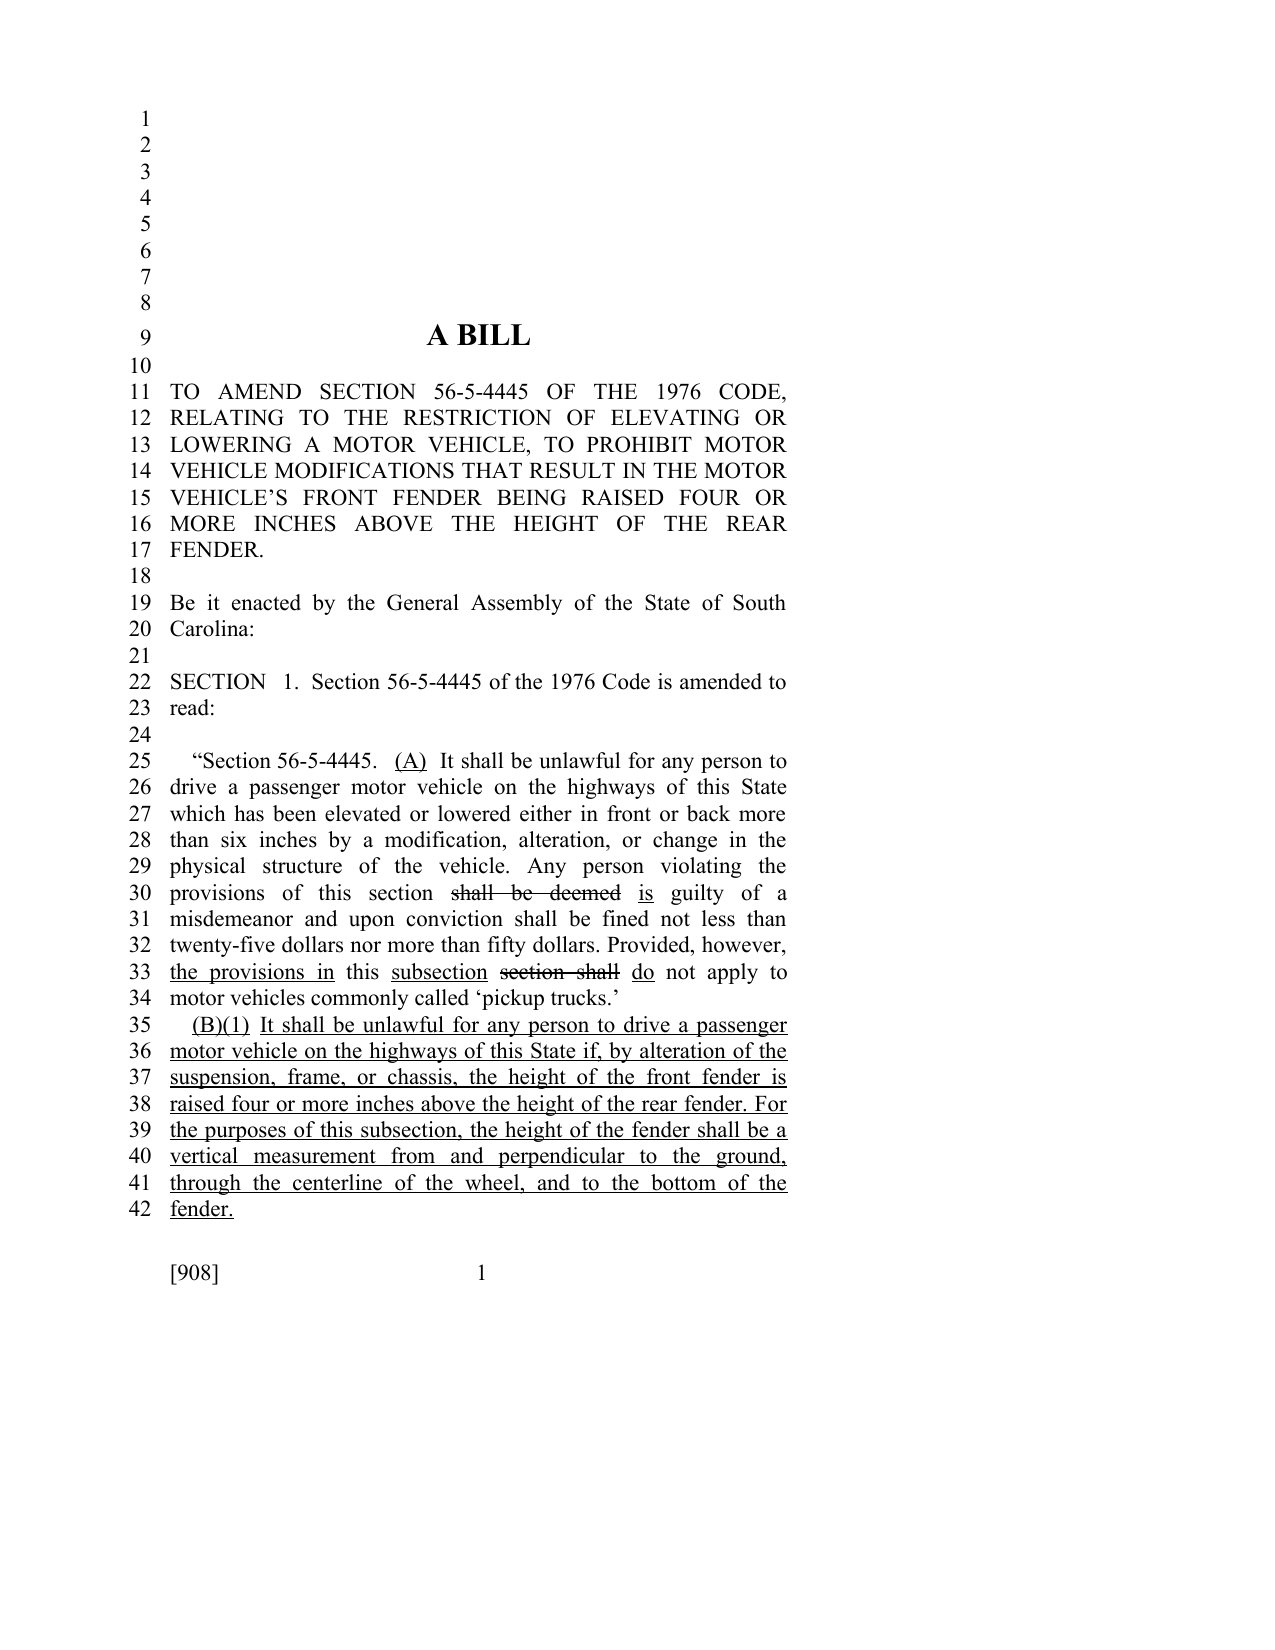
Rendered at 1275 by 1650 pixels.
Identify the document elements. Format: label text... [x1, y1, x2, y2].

text “Section 56-5-4445. (A) It shall be unlawful for any person to drive a passenger motor vehicle on the highways of this State which has been elevated or lowered either in front or back more than six inches by a modification, alteration, or change in the physical structure of the vehicle. Any person violating the provisions of this section shall be deemed is guilty of a misdemeanor and upon conviction shall be fined not less than twenty-five dollars nor more than fifty dollars. Provided, however, the provisions in this subsection section shall do not apply to motor vehicles commonly called ‘pickup trucks.’ [169, 747, 787, 1011]
text (B)(1) It shall be unlawful for any person to drive a passenger motor vehicle on the highways of this State if, by alteration of the suspension, frame, or chassis, the height of the front fender is raised four or more inches above the height of the rear fender. For the purposes of this subsection, the height of the fender shall be a vertical measurement from and perpendicular to the ground, through the centerline of the wheel, and to the bottom of the fender. [169, 1011, 787, 1060]
text SECTION 1. Section 56-5-4445 of the 1976 Code is amended to read: [169, 668, 787, 721]
text Be it enacted by the General Assembly of the State of South Carolina: [169, 589, 787, 642]
text A BILL [169, 316, 787, 352]
text TO AMEND SECTION 56-5-4445 OF THE 1976 CODE, RELATING TO THE RESTRICTION OF ELEVATING OR LOWERING A MOTOR VEHICLE, TO PROHIBIT MOTOR VEHICLE MODIFICATIONS THAT RESULT IN THE MOTOR VEHICLE’S FRONT FENDER BEING RAISED FOUR OR MORE INCHES ABOVE THE HEIGHT OF THE REAR FENDER. [169, 378, 787, 563]
